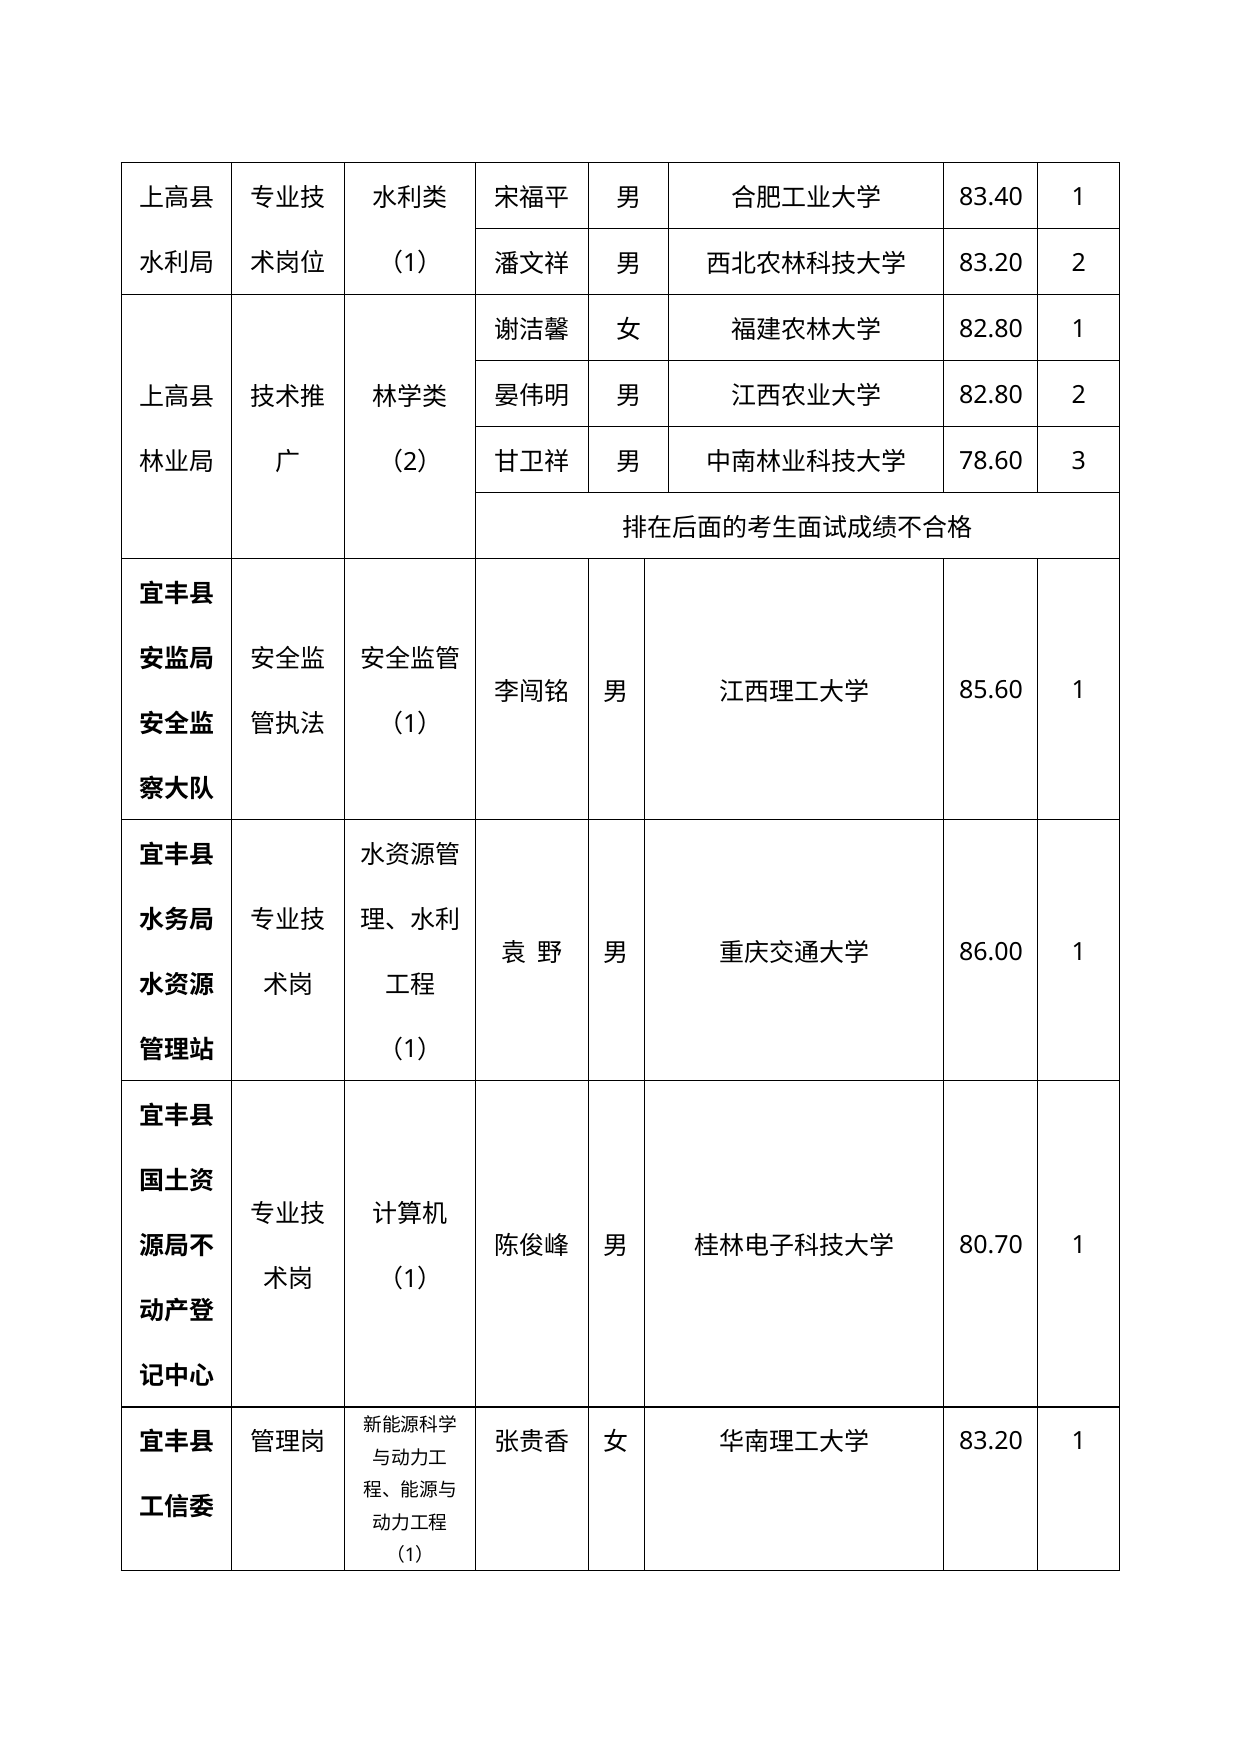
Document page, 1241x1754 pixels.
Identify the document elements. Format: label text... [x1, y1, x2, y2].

table_cell 1 [1038, 820, 1119, 1080]
table_cell 安全监管执法 [232, 559, 344, 819]
table_cell 江西农业大学 [669, 361, 943, 426]
table_cell 水资源管理、水利工程（1） [345, 820, 475, 1080]
table_cell 晏伟明 [476, 361, 588, 426]
table_cell 重庆交通大学 [645, 820, 943, 1080]
table_cell 宜丰县安监局安全监察大队 [122, 559, 231, 819]
table_cell 甘卫祥 [476, 427, 588, 492]
table_cell 排在后面的考生面试成绩不合格 [476, 493, 1119, 558]
table_cell 1 [1038, 163, 1119, 228]
table_cell 1 [1038, 1081, 1119, 1406]
table_cell 陈俊峰 [476, 1081, 588, 1406]
table_cell 83.20 [944, 1408, 1037, 1570]
table_cell 男 [589, 559, 644, 819]
table_cell 80.70 [944, 1081, 1037, 1406]
table_cell 83.40 [944, 163, 1037, 228]
table_cell 男 [589, 361, 668, 426]
table_cell 潘文祥 [476, 229, 588, 294]
table_cell 上高县林业局 [122, 295, 231, 558]
table_cell 林学类（2） [345, 295, 475, 558]
table_cell 1 [1038, 1408, 1119, 1570]
table_cell 宋福平 [476, 163, 588, 228]
table_cell 专业技术岗 [232, 1081, 344, 1406]
table_cell 合肥工业大学 [669, 163, 943, 228]
table_cell 安全监管（1） [345, 559, 475, 819]
table_cell 82.80 [944, 361, 1037, 426]
table_cell 1 [1038, 559, 1119, 819]
table_cell 86.00 [944, 820, 1037, 1080]
table_cell 华南理工大学 [645, 1408, 943, 1570]
table_cell 男 [589, 427, 668, 492]
table_cell 福建农林大学 [669, 295, 943, 360]
table_cell 宜丰县水务局水资源管理站 [122, 820, 231, 1080]
table_cell 男 [589, 229, 668, 294]
table_cell 桂林电子科技大学 [645, 1081, 943, 1406]
table_cell 女 [589, 1408, 644, 1570]
table_cell 78.60 [944, 427, 1037, 492]
table_cell 李闯铭 [476, 559, 588, 819]
table_cell 83.20 [944, 229, 1037, 294]
table_cell 专业技术岗 [232, 820, 344, 1080]
table_cell 男 [589, 820, 644, 1080]
table_cell 宜丰县国土资源局不动产登记中心 [122, 1081, 231, 1406]
table_cell 宜丰县工信委电力监察大队 [122, 1408, 231, 1570]
table_cell 计算机（1） [345, 1081, 475, 1406]
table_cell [345, 1408, 475, 1570]
table_cell 技术推广 [232, 295, 344, 558]
table_cell 2 [1038, 229, 1119, 294]
table_cell 上高县水利局 [122, 163, 231, 294]
table_cell 西北农林科技大学 [669, 229, 943, 294]
table_cell 张贵香 [476, 1408, 588, 1570]
table_cell 2 [1038, 361, 1119, 426]
table_cell 袁 野 [476, 820, 588, 1080]
table_cell 女 [589, 295, 668, 360]
table_cell 男 [589, 1081, 644, 1406]
table_cell 1 [1038, 295, 1119, 360]
table_cell 水利类（1） [345, 163, 475, 294]
table_cell 江西理工大学 [645, 559, 943, 819]
table_cell 男 [589, 163, 668, 228]
table_cell 管理岗 [232, 1408, 344, 1570]
table_cell 85.60 [944, 559, 1037, 819]
table_cell 3 [1038, 427, 1119, 492]
table_cell 谢洁馨 [476, 295, 588, 360]
table_cell 专业技术岗位 [232, 163, 344, 294]
table_cell 中南林业科技大学 [669, 427, 943, 492]
table_cell 82.80 [944, 295, 1037, 360]
